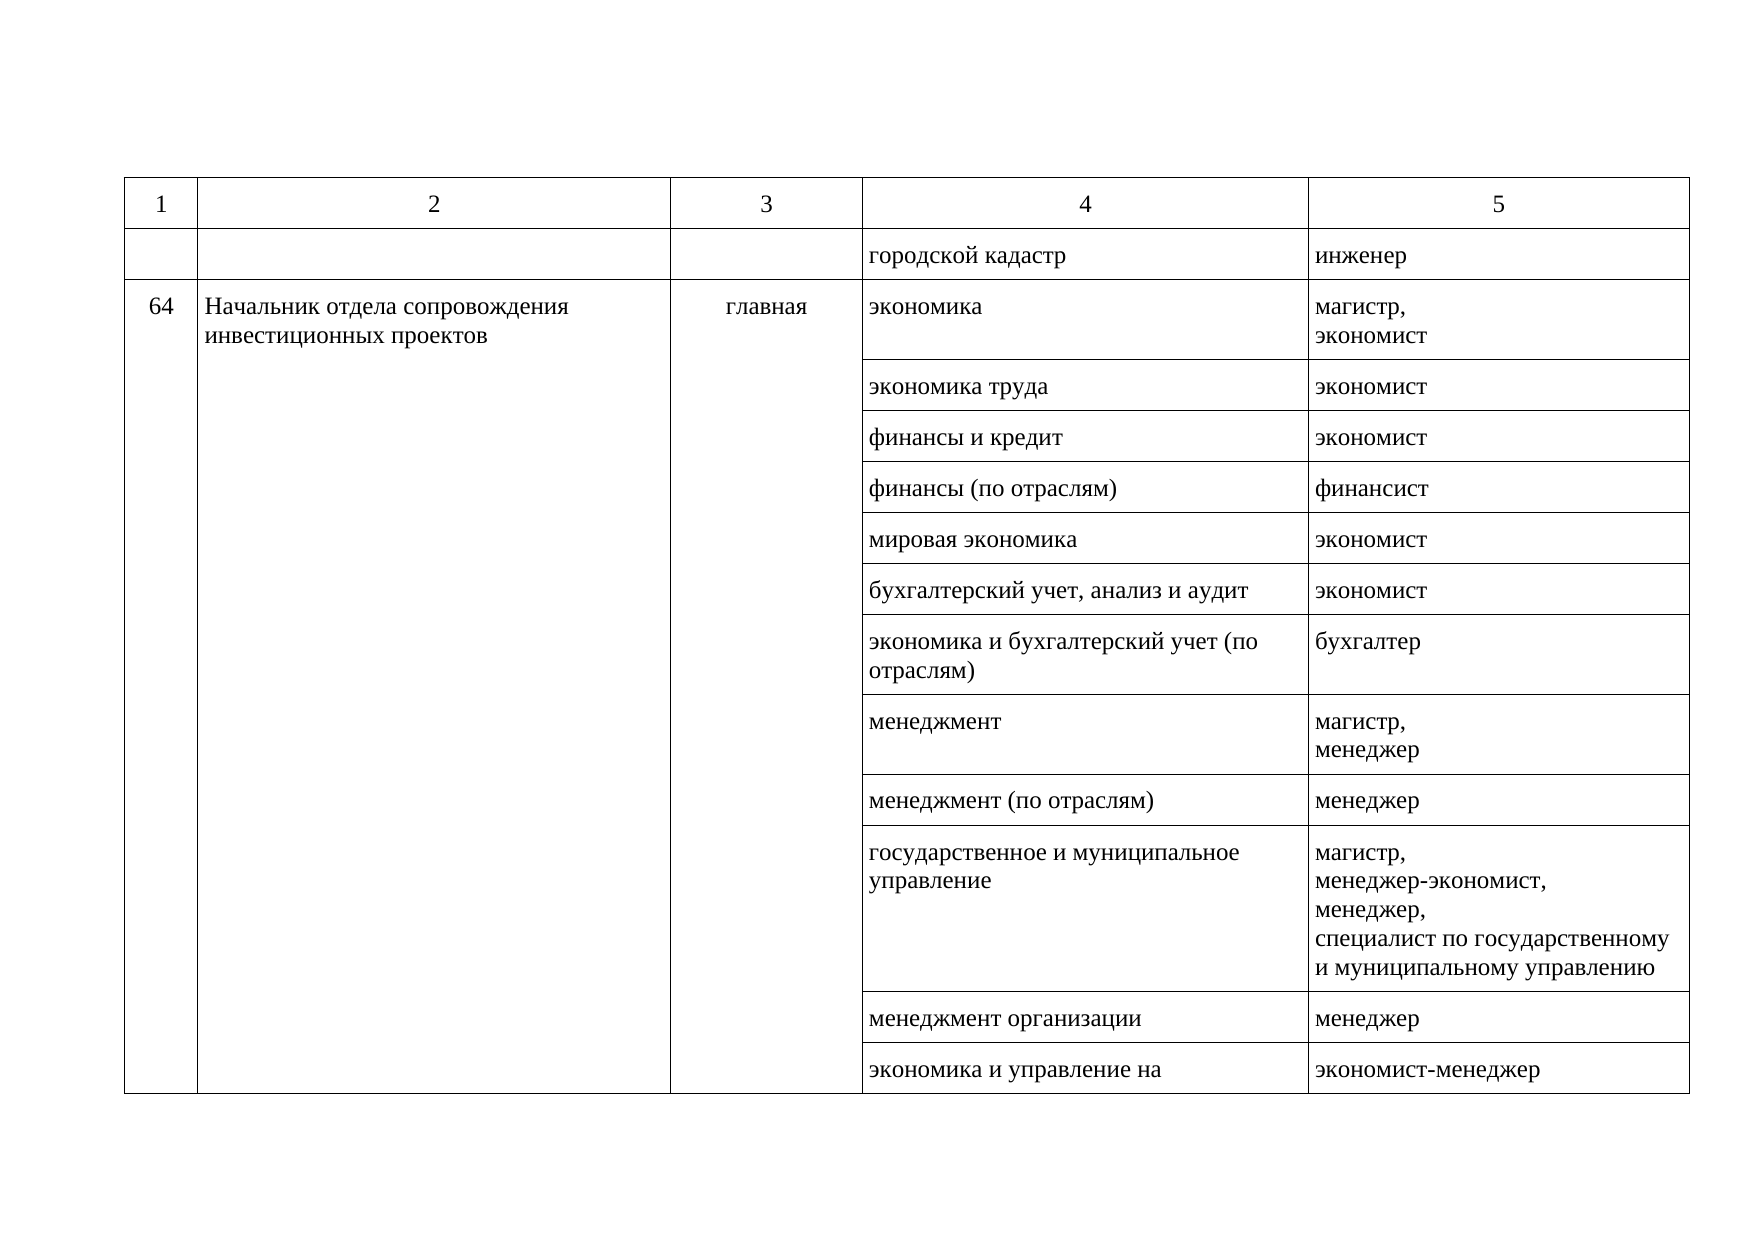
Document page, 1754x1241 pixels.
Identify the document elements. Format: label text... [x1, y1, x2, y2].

table_header 5 [1309, 178, 1689, 228]
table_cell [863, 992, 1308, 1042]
table_header 2 [198, 178, 670, 228]
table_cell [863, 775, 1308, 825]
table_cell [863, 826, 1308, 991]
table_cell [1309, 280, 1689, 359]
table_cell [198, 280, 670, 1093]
table_header 3 [671, 178, 862, 228]
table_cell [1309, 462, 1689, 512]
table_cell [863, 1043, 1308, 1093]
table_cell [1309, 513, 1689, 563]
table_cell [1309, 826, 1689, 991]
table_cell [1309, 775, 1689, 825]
table_header 1 [125, 178, 197, 228]
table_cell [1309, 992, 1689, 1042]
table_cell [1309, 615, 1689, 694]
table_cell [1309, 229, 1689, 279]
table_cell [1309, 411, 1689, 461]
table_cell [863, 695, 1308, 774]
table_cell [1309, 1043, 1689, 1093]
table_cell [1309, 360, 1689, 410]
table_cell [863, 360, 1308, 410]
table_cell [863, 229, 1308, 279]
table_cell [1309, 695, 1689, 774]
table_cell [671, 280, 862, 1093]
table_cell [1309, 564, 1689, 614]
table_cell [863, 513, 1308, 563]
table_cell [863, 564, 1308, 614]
table_header 4 [863, 178, 1308, 228]
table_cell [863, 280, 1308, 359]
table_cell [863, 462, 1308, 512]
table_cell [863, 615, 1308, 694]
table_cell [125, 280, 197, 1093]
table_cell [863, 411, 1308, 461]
